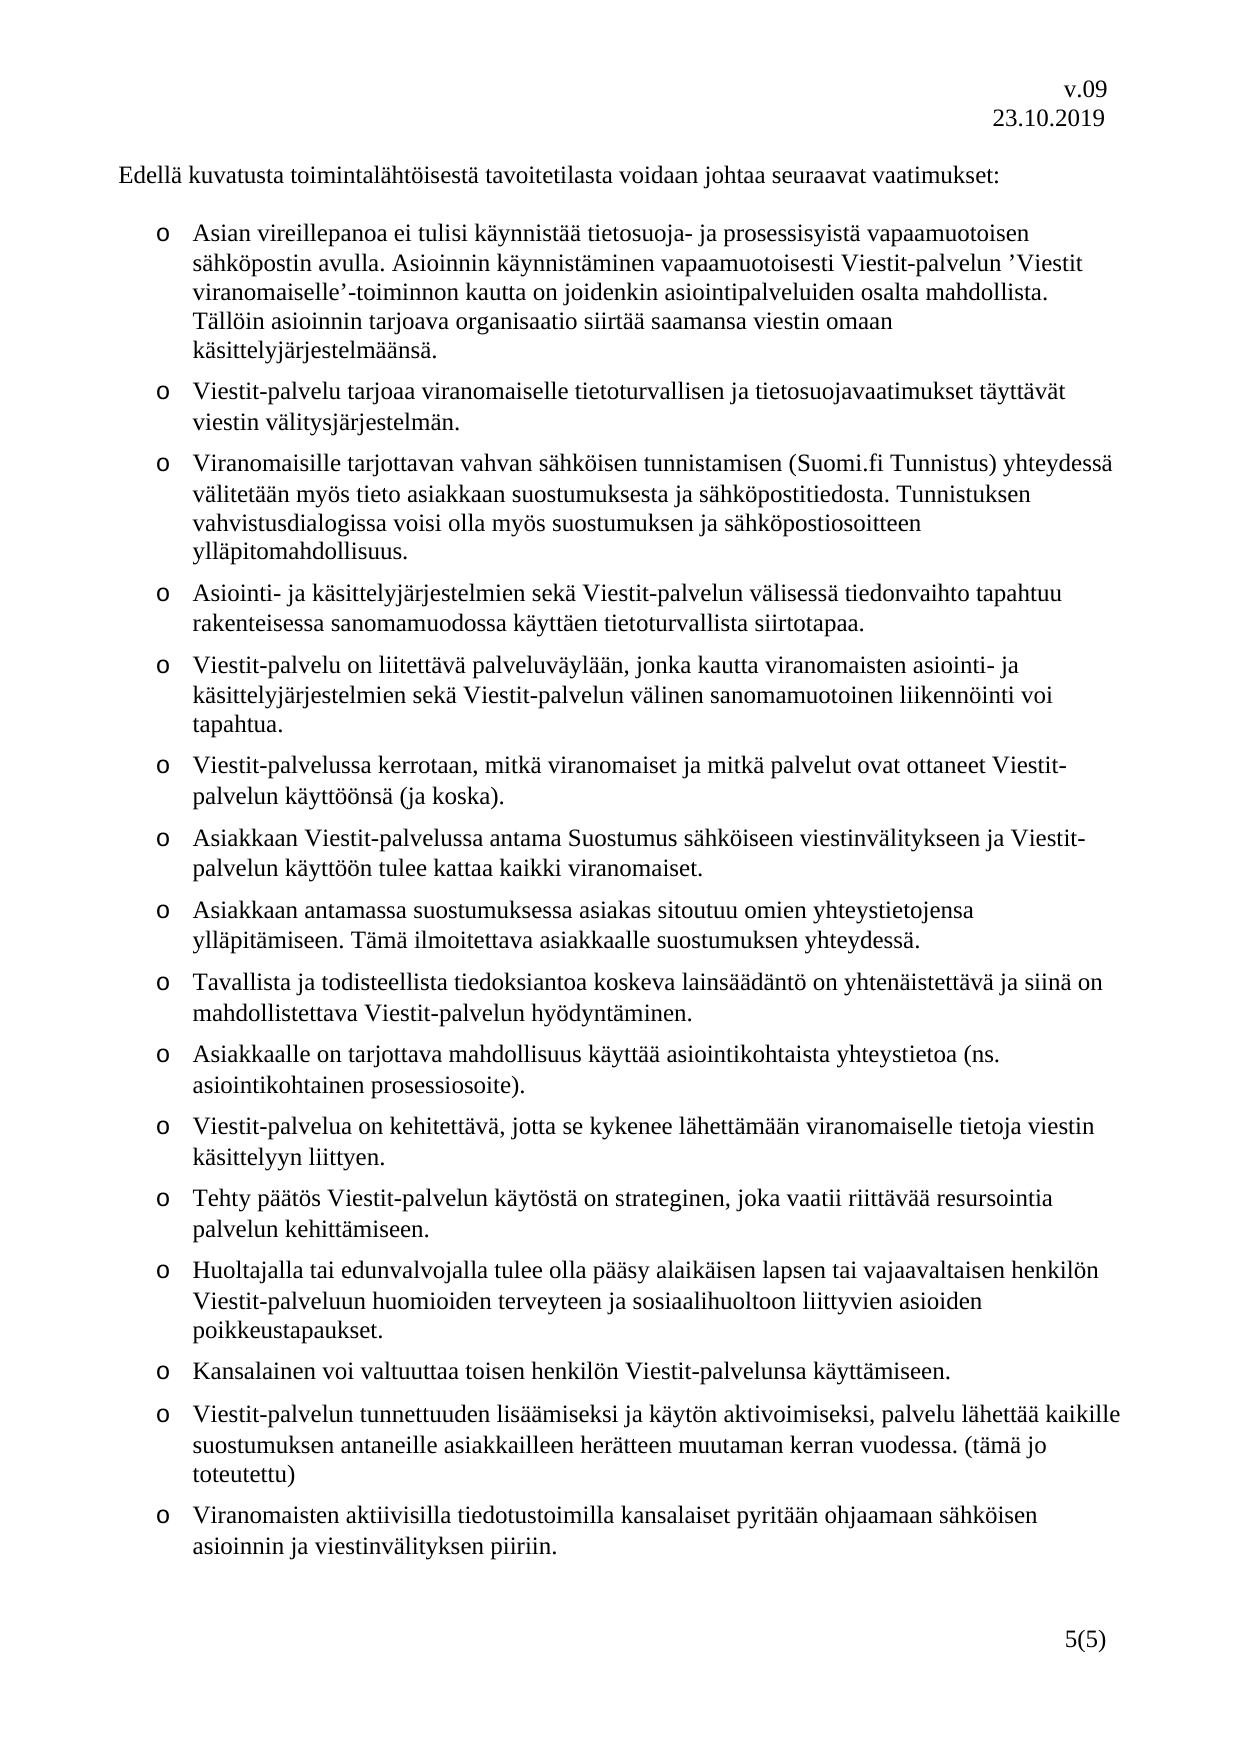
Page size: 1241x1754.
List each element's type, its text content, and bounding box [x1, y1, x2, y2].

list Viestit-palvelussa kerrotaan, mitkä viranomaiset ja mitkä palvelut ovat ottaneet Viestit-palvelun käyttöönsä (ja koska). [155, 751, 1122, 810]
list Asian vireillepanoa ei tulisi käynnistää tietosuoja- ja prosessisyistä vapaamuotoisen sähköpostin avulla. Asioinnin käynnistäminen vapaamuotoisesti Viestit-palvelun ’Viestit viranomaiselle’-toiminnon kautta on joidenkin asiointipalveluiden osalta mahdollista. Tällöin asioinnin tarjoava organisaatio siirtää saamansa viestin omaan käsittelyjärjestelmäänsä. [155, 218, 1122, 363]
list Viestit-palvelu tarjoaa viranomaiselle tietoturvallisen ja tietosuojavaatimukset täyttävät viestin välitysjärjestelmän. [155, 376, 1122, 436]
list Viestit-palvelu on liitettävä palveluväylään, jonka kautta viranomaisten asiointi- ja käsittelyjärjestelmien sekä Viestit-palvelun välinen sanomamuotoinen liikennöinti voi tapahtua. [155, 650, 1122, 738]
list Asiakkaalle on tarjottava mahdollisuus käyttää asiointikohtaista yhteystietoa (ns. asiointikohtainen prosessiosoite). [155, 1039, 1122, 1098]
text Edellä kuvatusta toimintalähtöisestä tavoitetilasta voidaan johtaa seuraavat vaatimukset: [118, 160, 1122, 189]
list Viestit-palvelun tunnettuuden lisäämiseksi ja käytön aktivoimiseksi, palvelu lähettää kaikille suostumuksen antaneille asiakkailleen herätteen muutaman kerran vuodessa. (tämä jo toteutettu) [155, 1399, 1122, 1488]
list Kansalainen voi valtuuttaa toisen henkilön Viestit-palvelunsa käyttämiseen. [155, 1356, 1122, 1387]
list Tavallista ja todisteellista tiedoksiantoa koskeva lainsäädäntö on yhtenäistettävä ja siinä on mahdollistettava Viestit-palvelun hyödyntäminen. [155, 967, 1122, 1026]
list Asiakkaan Viestit-palvelussa antama Suostumus sähköiseen viestinvälitykseen ja Viestit-palvelun käyttöön tulee kattaa kaikki viranomaiset. [155, 823, 1122, 882]
list Huoltajalla tai edunvalvojalla tulee olla pääsy alaikäisen lapsen tai vajaavaltaisen henkilön Viestit-palveluun huomioiden terveyteen ja sosiaalihuoltoon liittyvien asioiden poikkeustapaukset. [155, 1255, 1122, 1343]
list Asiointi- ja käsittelyjärjestelmien sekä Viestit-palvelun välisessä tiedonvaihto tapahtuu rakenteisessa sanomamuodossa käyttäen tietoturvallista siirtotapaa. [155, 578, 1122, 637]
list Viranomaisten aktiivisilla tiedotustoimilla kansalaiset pyritään ohjaamaan sähköisen asioinnin ja viestinvälityksen piiriin. [155, 1500, 1122, 1560]
list Asiakkaan antamassa suostumuksessa asiakas sitoutuu omien yhteystietojensa ylläpitämiseen. Tämä ilmoitettava asiakkaalle suostumuksen yhteydessä. [155, 895, 1122, 954]
list Viestit-palvelua on kehitettävä, jotta se kykenee lähettämään viranomaiselle tietoja viestin käsittelyyn liittyen. [155, 1111, 1122, 1171]
list Tehty päätös Viestit-palvelun käytöstä on strateginen, joka vaatii riittävää resursointia palvelun kehittämiseen. [155, 1183, 1122, 1243]
list Viranomaisille tarjottavan vahvan sähköisen tunnistamisen (Suomi.fi Tunnistus) yhteydessä välitetään myös tieto asiakkaan suostumuksesta ja sähköpostitiedosta. Tunnistuksen vahvistusdialogissa voisi olla myös suostumuksen ja sähköpostiosoitteen ylläpitomahdollisuus. [155, 448, 1122, 565]
